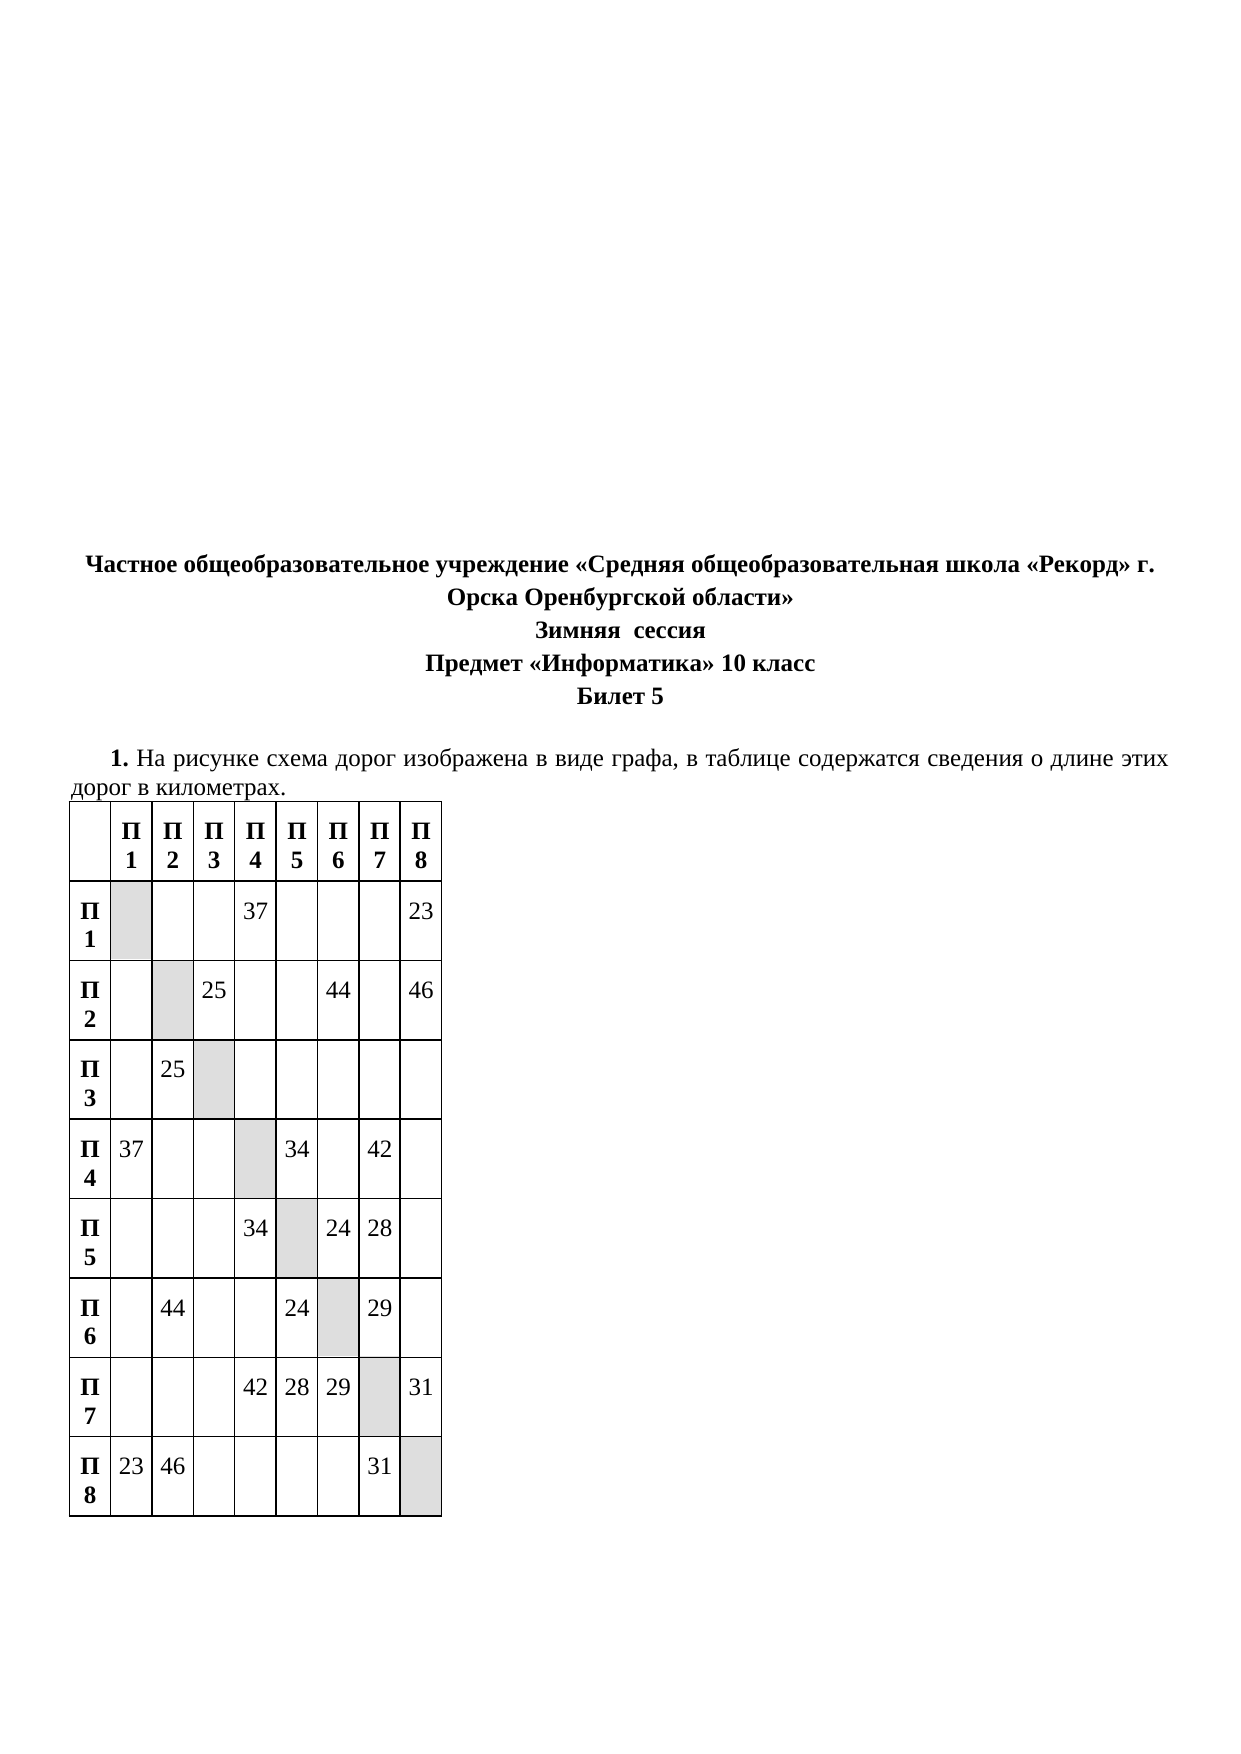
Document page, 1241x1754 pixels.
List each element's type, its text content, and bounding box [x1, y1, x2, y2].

table_cell [194, 1358, 234, 1436]
table_cell П2 [70, 961, 110, 1039]
table_cell 34 [277, 1120, 317, 1198]
table_cell [111, 1199, 151, 1277]
table_cell [194, 1120, 234, 1198]
table_cell 44 [318, 961, 358, 1039]
table_cell 34 [235, 1199, 275, 1277]
table_header [70, 802, 110, 880]
table_cell 25 [194, 961, 234, 1039]
text Билет 5 [71, 681, 1169, 710]
table_cell [277, 1199, 317, 1277]
table_cell 46 [153, 1437, 193, 1515]
table_cell П6 [70, 1279, 110, 1356]
table_cell 24 [318, 1199, 358, 1277]
table_cell 37 [235, 882, 275, 959]
table_cell [111, 882, 151, 959]
table_cell [318, 1120, 358, 1198]
table_cell П3 [70, 1041, 110, 1118]
table_cell 31 [401, 1358, 441, 1436]
table_cell 42 [235, 1358, 275, 1436]
table_cell 23 [401, 882, 441, 959]
table_cell [153, 1358, 193, 1436]
table_cell [194, 1437, 234, 1515]
table_cell П4 [70, 1120, 110, 1198]
table_cell П1 [70, 882, 110, 959]
table_cell [318, 882, 358, 959]
table_cell П5 [70, 1199, 110, 1277]
table_cell 44 [153, 1279, 193, 1356]
table_cell [401, 1437, 441, 1515]
table_header П6 [318, 802, 358, 880]
text Частное общеобразовательное учреждение «Средняя общеобразовательная школа «Рекорд» г. Орска Оренбургской области» [71, 549, 1169, 611]
table_cell 29 [360, 1279, 399, 1356]
table_cell 23 [111, 1437, 151, 1515]
table_cell [401, 1279, 441, 1356]
table_cell [194, 1199, 234, 1277]
table_cell [318, 1437, 358, 1515]
table_header П7 [360, 802, 399, 880]
table_header П4 [235, 802, 275, 880]
table_cell [277, 882, 317, 959]
table_cell [360, 1358, 399, 1436]
table_cell [235, 1041, 275, 1118]
table_cell П8 [70, 1437, 110, 1515]
table_cell 37 [111, 1120, 151, 1198]
text 1. На рисунке схема дорог изображена в виде графа, в таблице содержатся сведения о длине этих дорог в километрах. [71, 743, 1169, 801]
table_cell [360, 1041, 399, 1118]
table_cell [153, 961, 193, 1039]
table_cell [401, 1199, 441, 1277]
table_cell П7 [70, 1358, 110, 1436]
table_cell 46 [401, 961, 441, 1039]
table_cell [111, 1358, 151, 1436]
text Зимняя сессия [71, 615, 1169, 644]
table_cell [194, 882, 234, 959]
table_cell [153, 882, 193, 959]
table_cell [235, 961, 275, 1039]
table_cell [401, 1041, 441, 1118]
table_cell [318, 1279, 358, 1356]
table_cell [277, 1041, 317, 1118]
table_cell 25 [153, 1041, 193, 1118]
table_header П2 [153, 802, 193, 880]
table_cell [277, 961, 317, 1039]
table_cell [235, 1437, 275, 1515]
table_cell 24 [277, 1279, 317, 1356]
table_cell [194, 1041, 234, 1118]
table_cell [153, 1199, 193, 1277]
table_header П5 [277, 802, 317, 880]
table_cell 28 [277, 1358, 317, 1436]
table_header П3 [194, 802, 234, 880]
table_cell [153, 1120, 193, 1198]
table_cell [277, 1437, 317, 1515]
table_cell [111, 961, 151, 1039]
table_cell [318, 1041, 358, 1118]
table_cell [111, 1279, 151, 1356]
table_cell [235, 1120, 275, 1198]
table_cell 42 [360, 1120, 399, 1198]
table_cell [235, 1279, 275, 1356]
table_cell [111, 1041, 151, 1118]
text Предмет «Информатика» 10 класс [71, 648, 1169, 677]
table_cell 29 [318, 1358, 358, 1436]
table_cell 31 [360, 1437, 399, 1515]
table_cell [360, 882, 399, 959]
table_cell [194, 1279, 234, 1356]
table_header П8 [401, 802, 441, 880]
table_cell [360, 961, 399, 1039]
table_header П1 [111, 802, 151, 880]
table_cell 28 [360, 1199, 399, 1277]
table_cell [401, 1120, 441, 1198]
